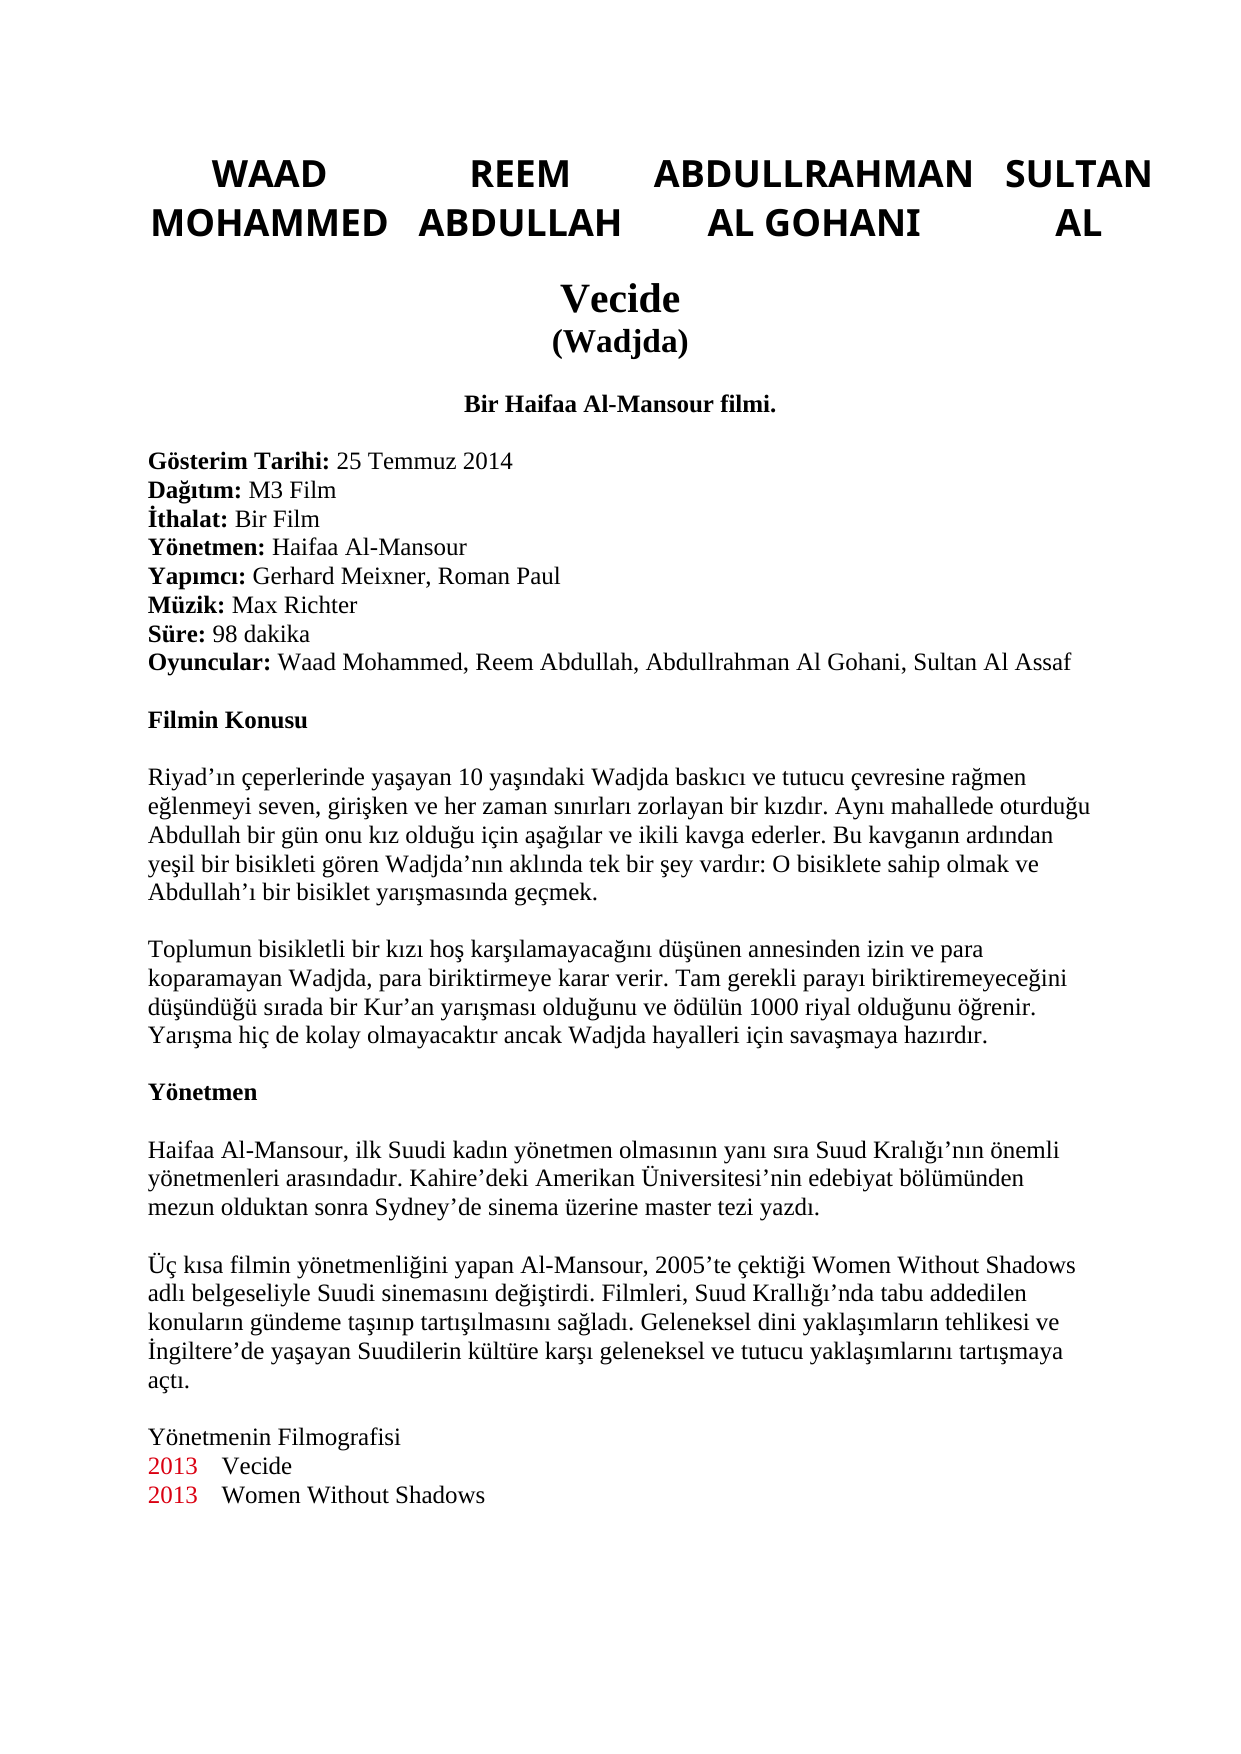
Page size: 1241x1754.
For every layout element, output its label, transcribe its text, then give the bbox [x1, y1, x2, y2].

text Riyad’ın çeperlerinde yaşayan 10 yaşındaki Wadjda baskıcı ve tutucu çevresine rağmen eğlenmeyi seven, girişken ve her zaman sınırları zorlayan bir kızdır. Aynı mahallede oturduğu Abdullah bir gün onu kız olduğu için aşağılar ve ikili kavga ederler. Bu kavganın ardından yeşil bir bisikleti gören Wadjda’nın aklında tek bir şey vardır: O bisiklete sahip olmak ve Abdullah’ı bir bisiklet yarışmasında geçmek. [148, 762, 1093, 906]
text Bir Haifaa Al-Mansour filmi. [148, 389, 1093, 417]
table_cell MOHAMMED [136, 196, 402, 245]
table_header WAAD [136, 148, 402, 196]
text Gösterim Tarihi: 25 Temmuz 2014 [148, 446, 1093, 475]
text Haifaa Al-Mansour, ilk Suudi kadın yönetmen olmasının yanı sıra Suud Kralığı’nın önemli yönetmenleri arasındadır. Kahire’deki Amerikan Üniversitesi’nin edebiyat bölümünden mezun olduktan sonra Sydney’de sinema üzerine master tezi yazdı. [148, 1135, 1093, 1221]
text Üç kısa filmin yönetmenliğini yapan Al-Mansour, 2005’te çektiği Women Without Shadows adlı belgeseliyle Suudi sinemasını değiştirdi. Filmleri, Suud Krallığı’nda tabu addedilen konuların gündeme taşınıp tartışılmasını sağladı. Geleneksel dini yaklaşımların tehlikesi ve İngiltere’de yaşayan Suudilerin kültüre karşı geleneksel ve tutucu yaklaşımlarını tartışmaya açtı. [148, 1250, 1093, 1393]
table_cell ABDULLAH [403, 196, 638, 245]
text İthalat: Bir Film [148, 504, 1093, 532]
text Filmin Konusu [148, 705, 1093, 734]
table_cell AL ASSAF [990, 196, 1168, 245]
text Yönetmen [148, 1077, 1093, 1106]
table_header ABDULLRAHMAN [638, 148, 990, 196]
text Oyuncular: Waad Mohammed, Reem Abdullah, Abdullrahman Al Gohani, Sultan Al Assaf [148, 647, 1093, 676]
table_header SULTAN [990, 148, 1168, 196]
text Vecide [148, 274, 1093, 322]
text Toplumun bisikletli bir kızı hoş karşılamayacağını düşünen annesinden izin ve para koparamayan Wadjda, para biriktirmeye karar verir. Tam gerekli parayı biriktiremeyeceğini düşündüğü sırada bir Kur’an yarışması olduğunu ve ödülün 1000 riyal olduğunu öğrenir. Yarışma hiç de kolay olmayacaktır ancak Wadjda hayalleri için savaşmaya hazırdır. [148, 934, 1093, 1049]
text Yapımcı: Gerhard Meixner, Roman Paul [148, 561, 1093, 590]
text Süre: 98 dakika [148, 619, 1093, 647]
text Dağıtım: M3 Film [148, 475, 1093, 504]
table_cell AL GOHANI [638, 196, 990, 245]
text 2013 Women Without Shadows [148, 1480, 1093, 1508]
text (Wadjda) [148, 322, 1093, 360]
text Müzik: Max Richter [148, 590, 1093, 619]
text Yönetmen: Haifaa Al-Mansour [148, 532, 1093, 561]
text Yönetmenin Filmografisi [148, 1422, 1093, 1451]
text 2013 Vecide [148, 1451, 1093, 1480]
table_header REEM [403, 148, 638, 196]
